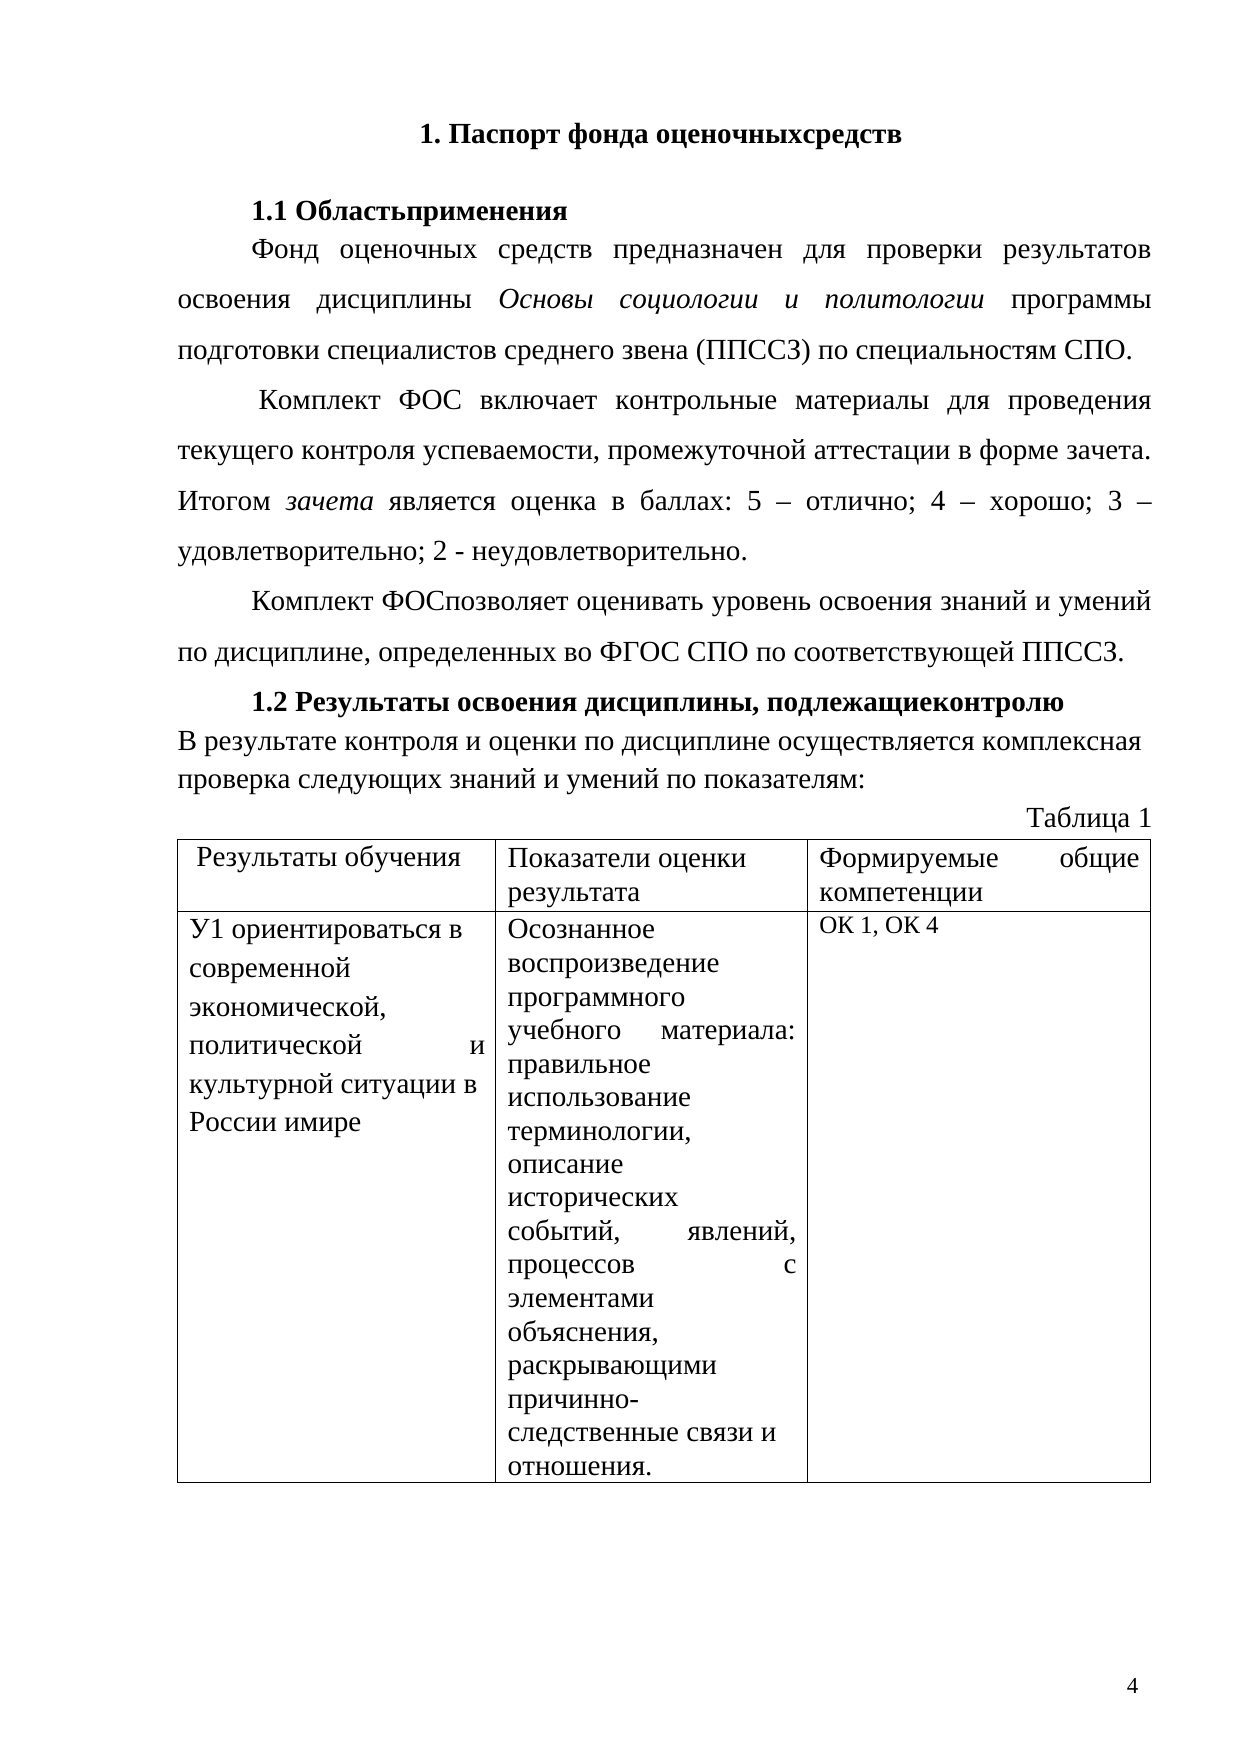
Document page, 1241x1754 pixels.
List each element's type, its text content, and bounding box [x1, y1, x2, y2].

table_cell У1 ориентироваться в современной экономической, политической и культурной ситуации в России имире [178, 912, 495, 1482]
text Комплект ФОС включает контрольные материалы для проведения текущего контроля успеваемости, промежуточной аттестации в форме зачета. Итогом зачета является оценка в баллах: 5 – отлично; 4 – хорошо; 3 – удовлетворительно; 2 - неудовлетворительно. [177, 382, 1152, 567]
table_cell Осознанное воспроизведение программного учебного материала: правильное использование терминологии, описание исторических событий, явлений, процессов с элементами объяснения, раскрывающими причинно- следственные связи и отношения. [496, 912, 807, 1482]
subtitle Результаты освоения дисциплины, подлежащиеконтролю [251, 684, 1213, 718]
table_header Показатели оценки результата [496, 840, 807, 911]
table_header Формируемые общие компетенции [808, 840, 1150, 911]
subtitle Паспорт фонда оценочныхсредств [419, 116, 1213, 149]
subtitle Областьприменения [251, 193, 1213, 227]
text Таблица 1 [117, 800, 1152, 833]
table_header Результаты обучения [178, 840, 495, 911]
text В результате контроля и оценки по дисциплине осуществляется комплексная проверка следующих знаний и умений по показателям: [177, 723, 1213, 795]
table_cell ОК 1, ОК 4 [808, 912, 1150, 1482]
text Комплект ФОСпозволяет оценивать уровень освоения знаний и умений по дисциплине, определенных во ФГОС СПО по соответствующей ППССЗ. [177, 583, 1152, 667]
text Фонд оценочных средств предназначен для проверки результатов освоения дисциплины Основы социологии и политологии программы подготовки специалистов среднего звена (ППССЗ) по специальностям СПО. [177, 231, 1152, 365]
